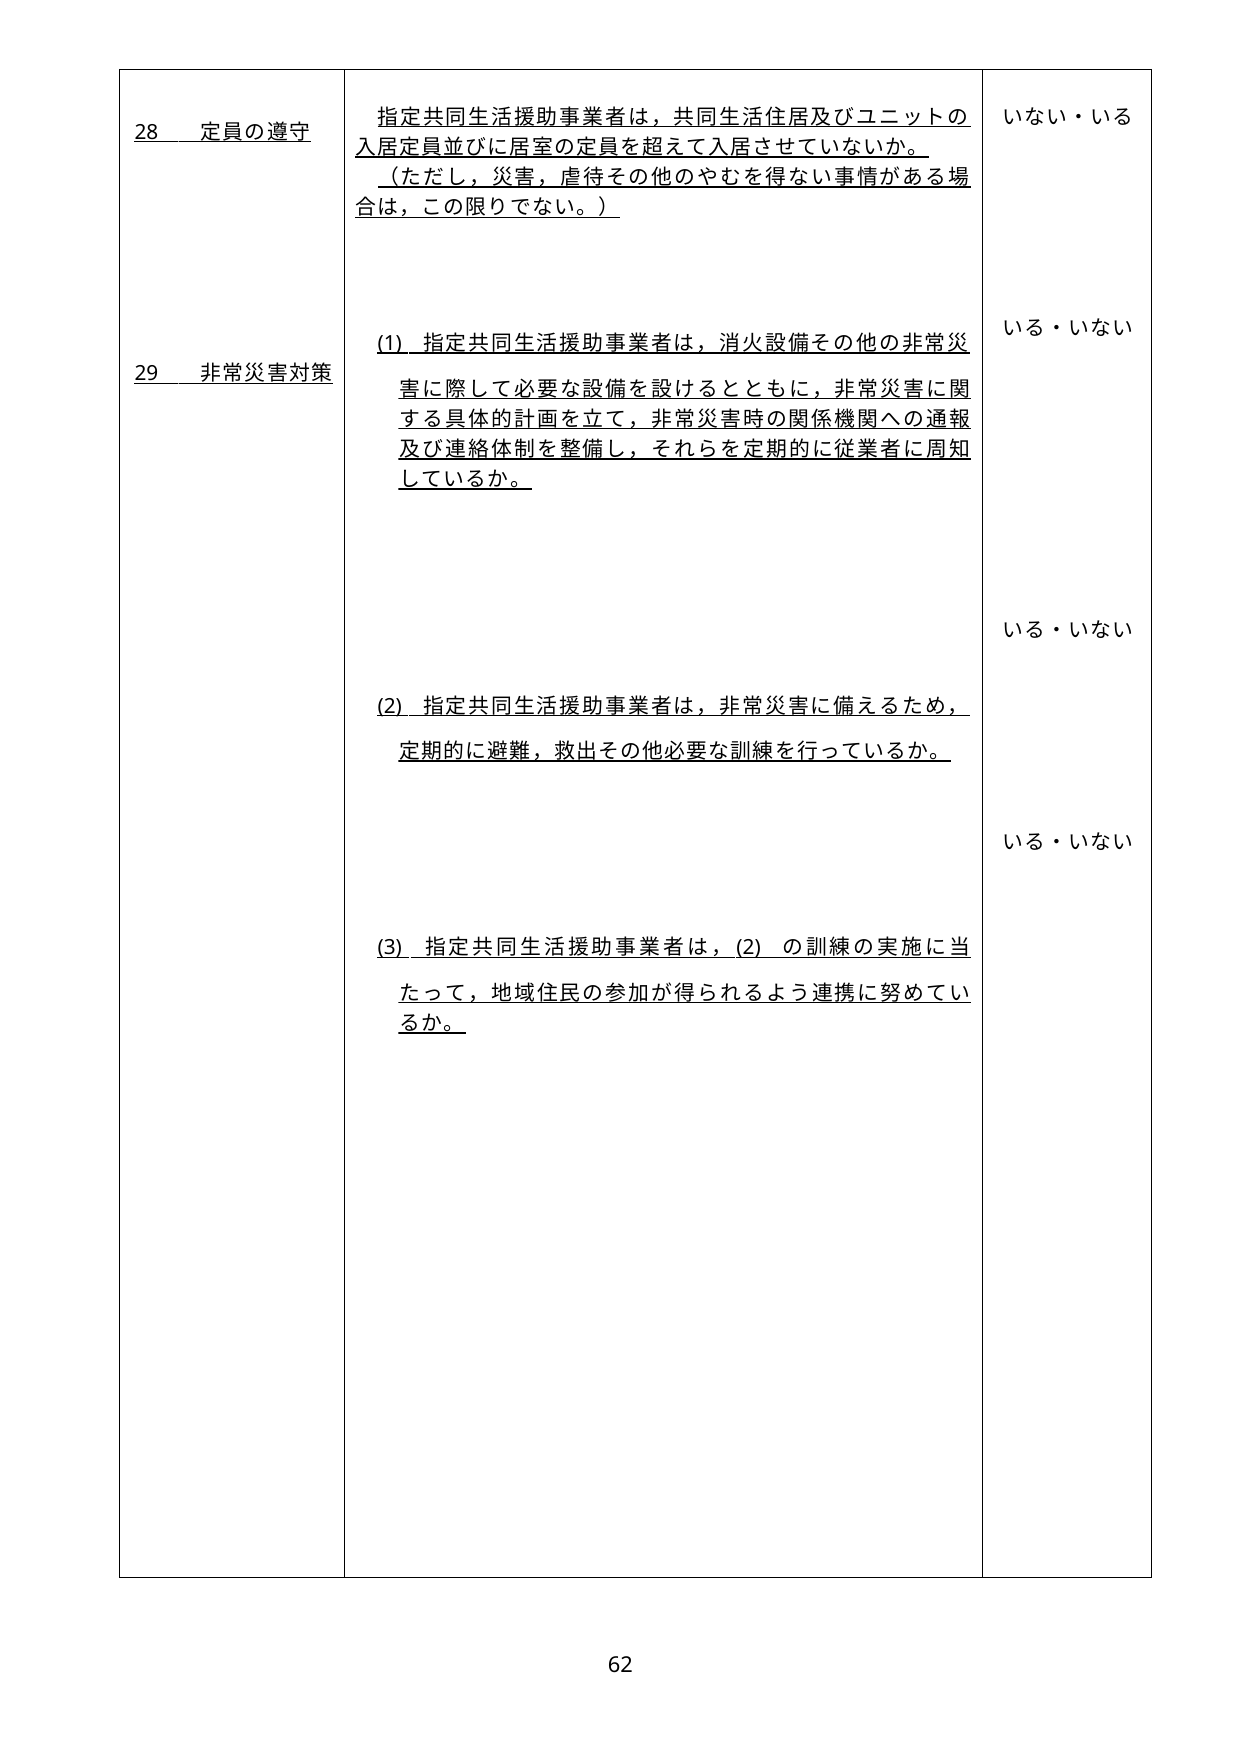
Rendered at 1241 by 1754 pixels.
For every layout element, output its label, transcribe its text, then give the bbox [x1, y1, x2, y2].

table_cell 28 定員の遵守 29 非常災害対策 [120, 70, 344, 1577]
table_cell いない・いる いる・いない いる・いない いる・いない [983, 70, 1151, 1577]
table_cell 指定共同生活援助事業者は，共同生活住居及びユニットの入居定員並びに居室の定員を超えて入居させていないか。 （ただし，災害，虐待その他のやむを得ない事情がある場合は，この限りでない。） (1) 指定共同生活援助事業者は，消火設備その他の非常災害に際して必要な設備を設けるとともに，非常災害に関する具体的計画を立て，非常災害時の関係機関への通報及び連絡体制を整備し，それらを定期的に従業者に周知しているか。 (2) 指定共同生活援助事業者は，非常災害に備えるため，定期的に避難，救出その他必要な訓練を行っているか。 (3) 指定共同生活援助事業者は，(2)の訓練の実施に当たって，地域住民の参加が得られるよう連携に努めているか。 [345, 70, 982, 1577]
